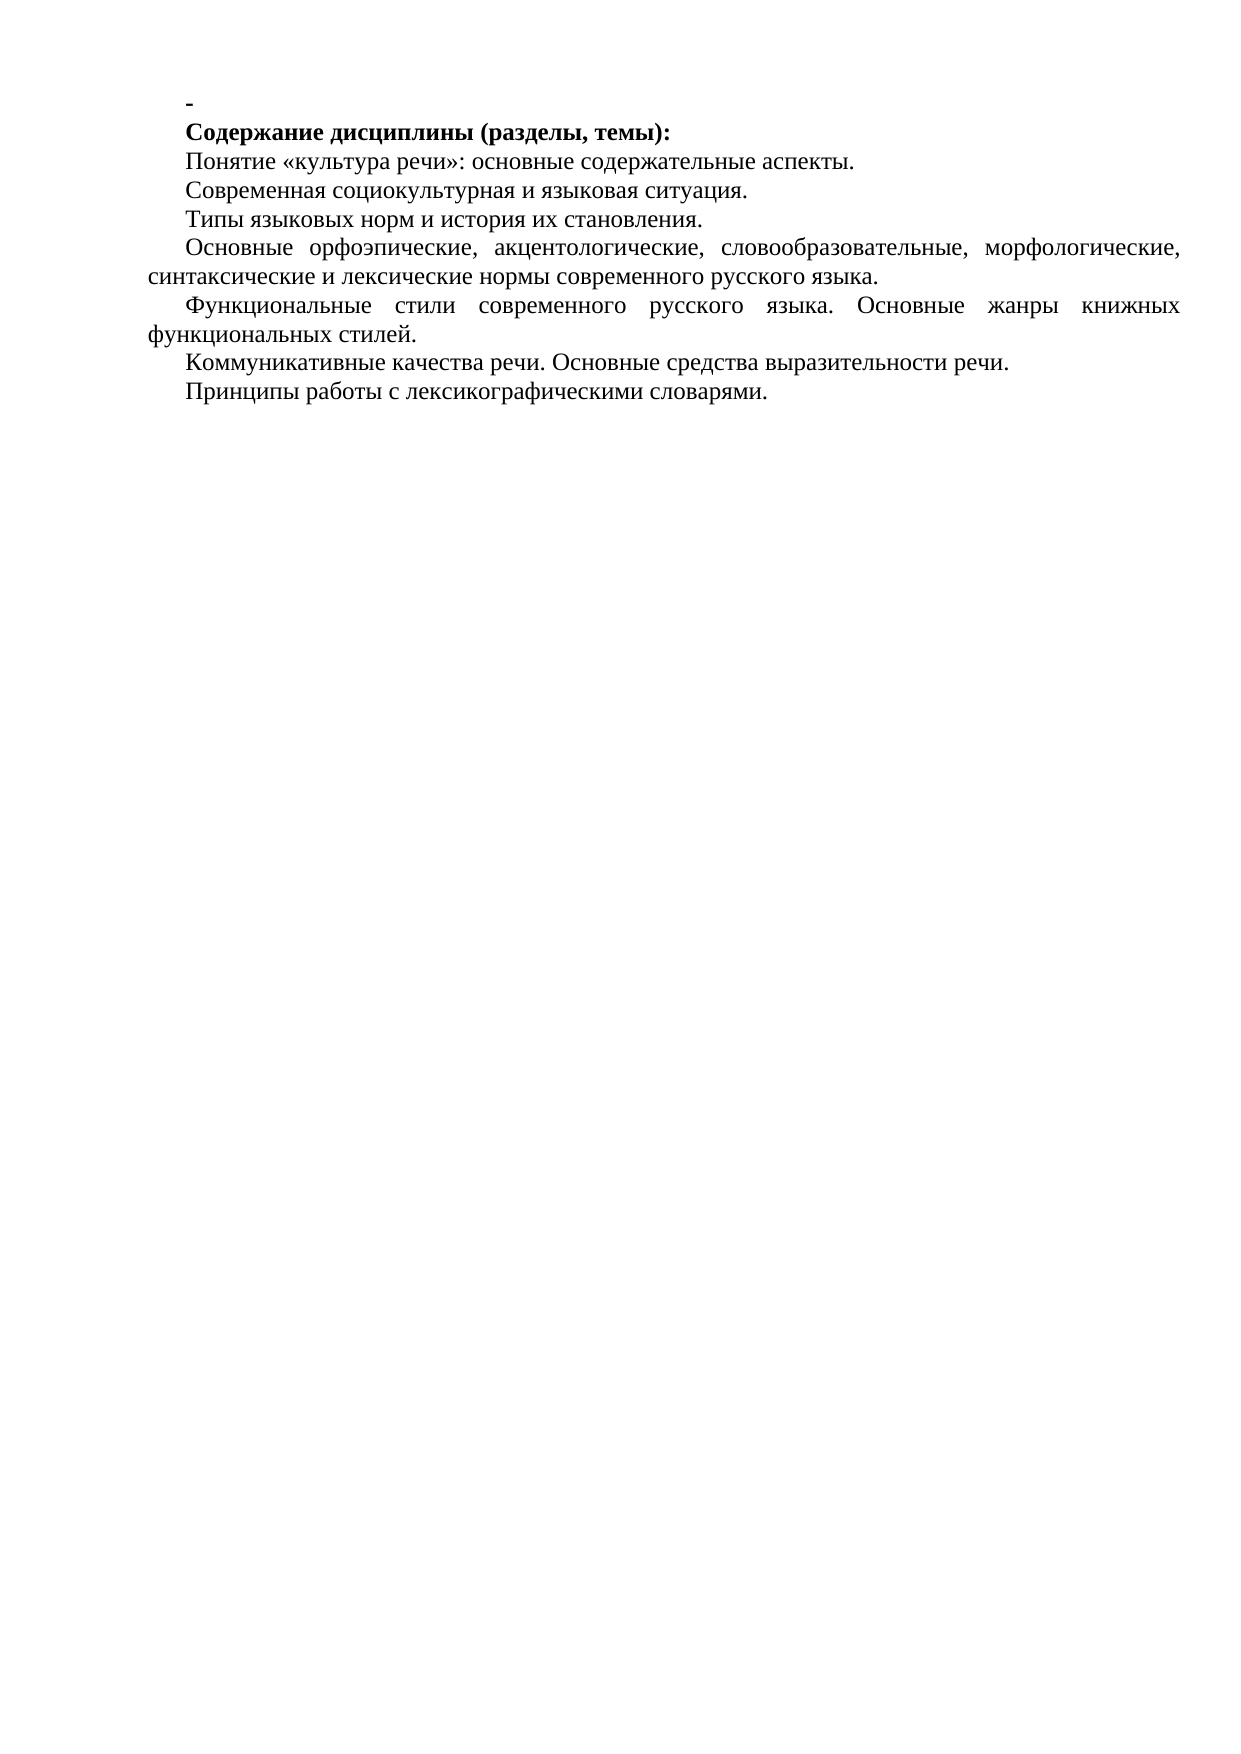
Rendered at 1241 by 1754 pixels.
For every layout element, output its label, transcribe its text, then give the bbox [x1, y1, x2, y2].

text Коммуникативные качества речи. Основные средства выразительности речи. [148, 347, 1181, 376]
text Принципы работы с лексикографическими словарями. [148, 376, 1181, 405]
text Функциональные стили современного русского языка. Основные жанры книжных функциональных стилей. [148, 290, 1181, 347]
text Содержание дисциплины (разделы, темы): [148, 117, 1181, 146]
text Современная социокультурная и языковая ситуация. [148, 175, 1181, 204]
text Типы языковых норм и история их становления. [148, 204, 1181, 232]
text Понятие «культура речи»: основные содержательные аспекты. [148, 146, 1181, 175]
text Основные орфоэпические, акцентологические, словообразовательные, морфологические, синтаксические и лексические нормы современного русского языка. [148, 232, 1181, 290]
